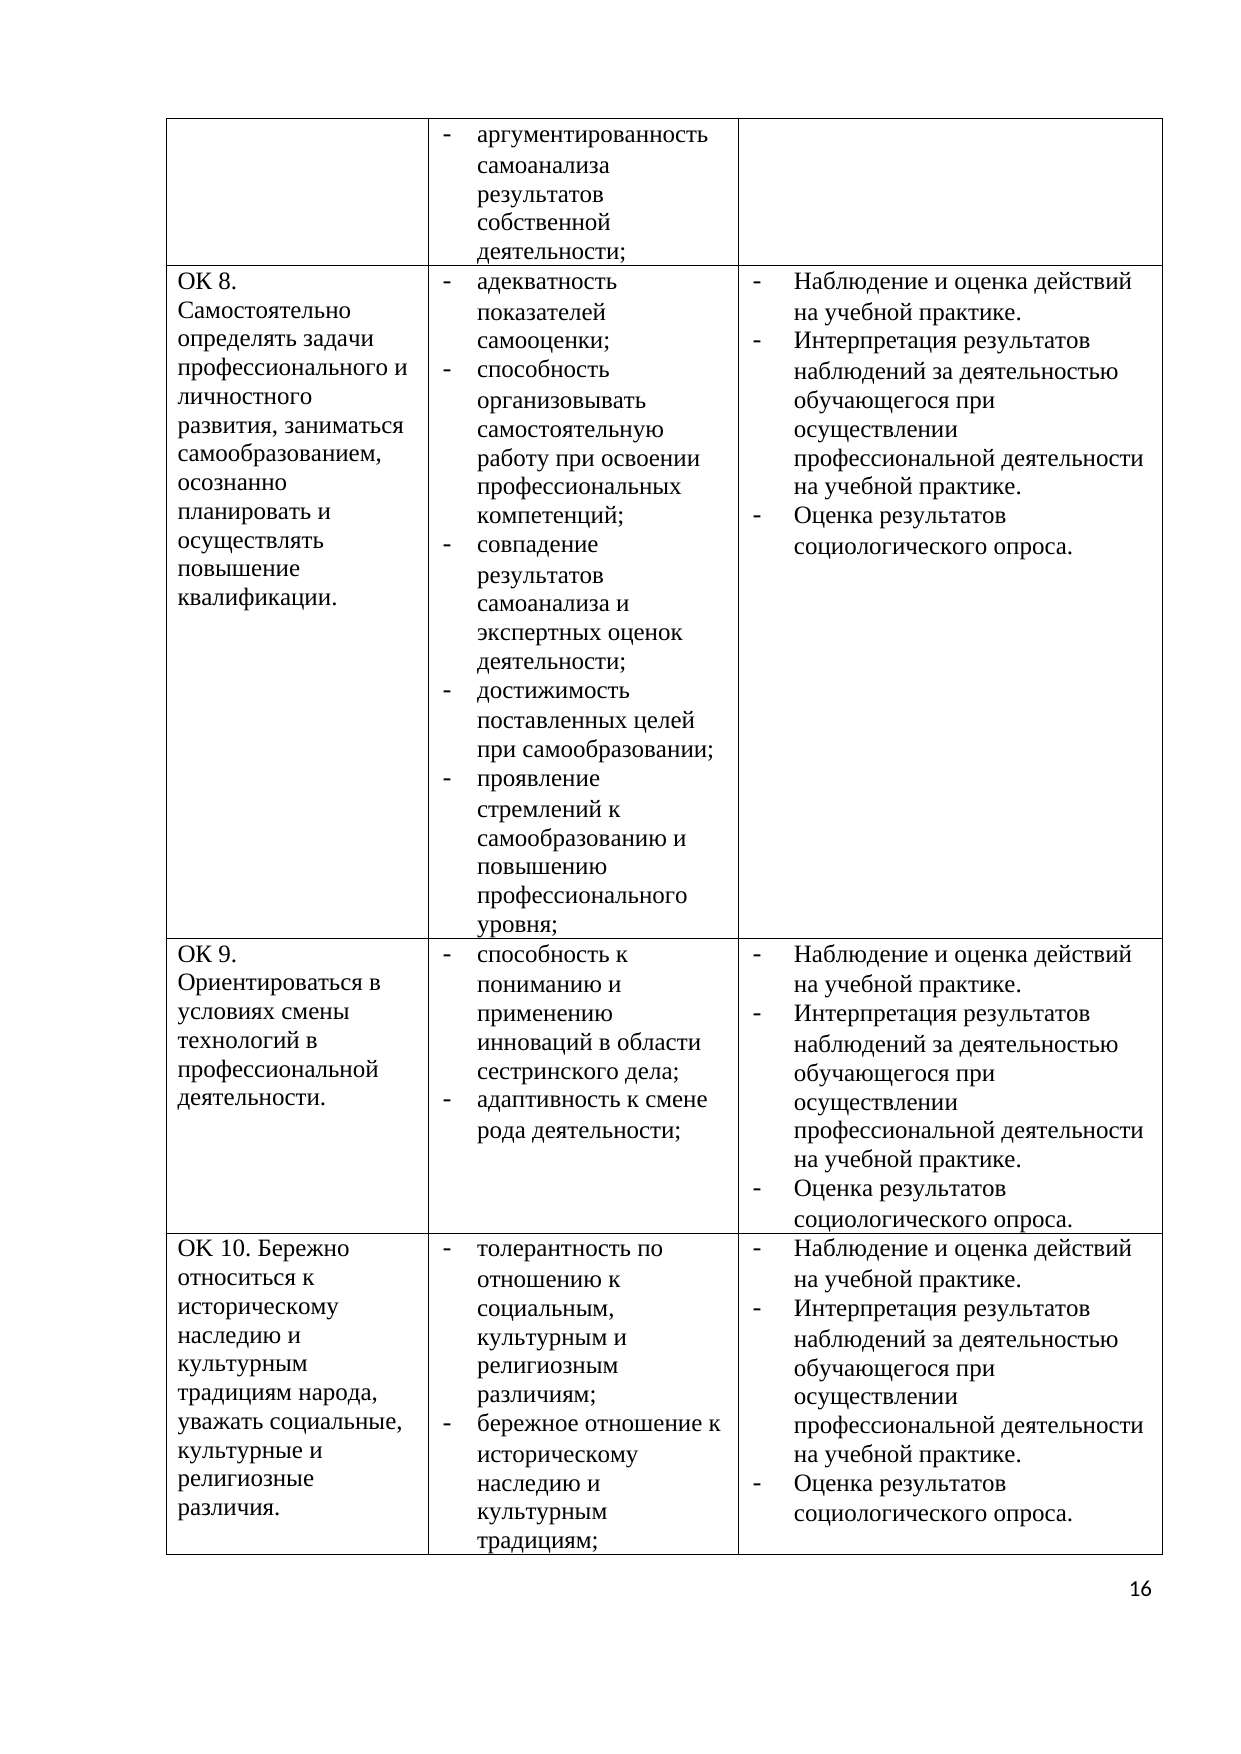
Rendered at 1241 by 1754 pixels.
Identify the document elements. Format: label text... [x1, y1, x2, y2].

table_cell толерантность по отношению к социальным, культурным и религиозным различиям; бережное отношение к историческому наследию и культурным традициям; [429, 1234, 738, 1554]
table_cell OK 10. Бережно относиться к историческому наследию и культурным традициям народа, уважать социальные, культурные и религиозные различия. [167, 1234, 428, 1554]
table_cell ОК 8. Самостоятельно определять задачи профессионального и личностного развития, заниматься самообразованием, осознанно планировать и осуществлять повышение квалификации. [167, 266, 428, 938]
table_cell способность к пониманию и применению инноваций в области сестринского дела; адаптивность к смене рода деятельности; [429, 939, 738, 1232]
table_cell адекватность показателей самооценки; способность организовывать самостоятельную работу при освоении профессиональных компетенций; совпадение результатов самоанализа и экспертных оценок деятельности; достижимость поставленных целей при самообразовании; проявление стремлений к самообразованию и повышению профессионального уровня; [429, 266, 738, 938]
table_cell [429, 119, 738, 265]
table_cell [739, 1234, 1162, 1554]
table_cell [739, 119, 1162, 265]
table_cell ОК 9. Ориентироваться в условиях смены технологий в профессиональной деятельности. [167, 939, 428, 1232]
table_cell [167, 119, 428, 265]
